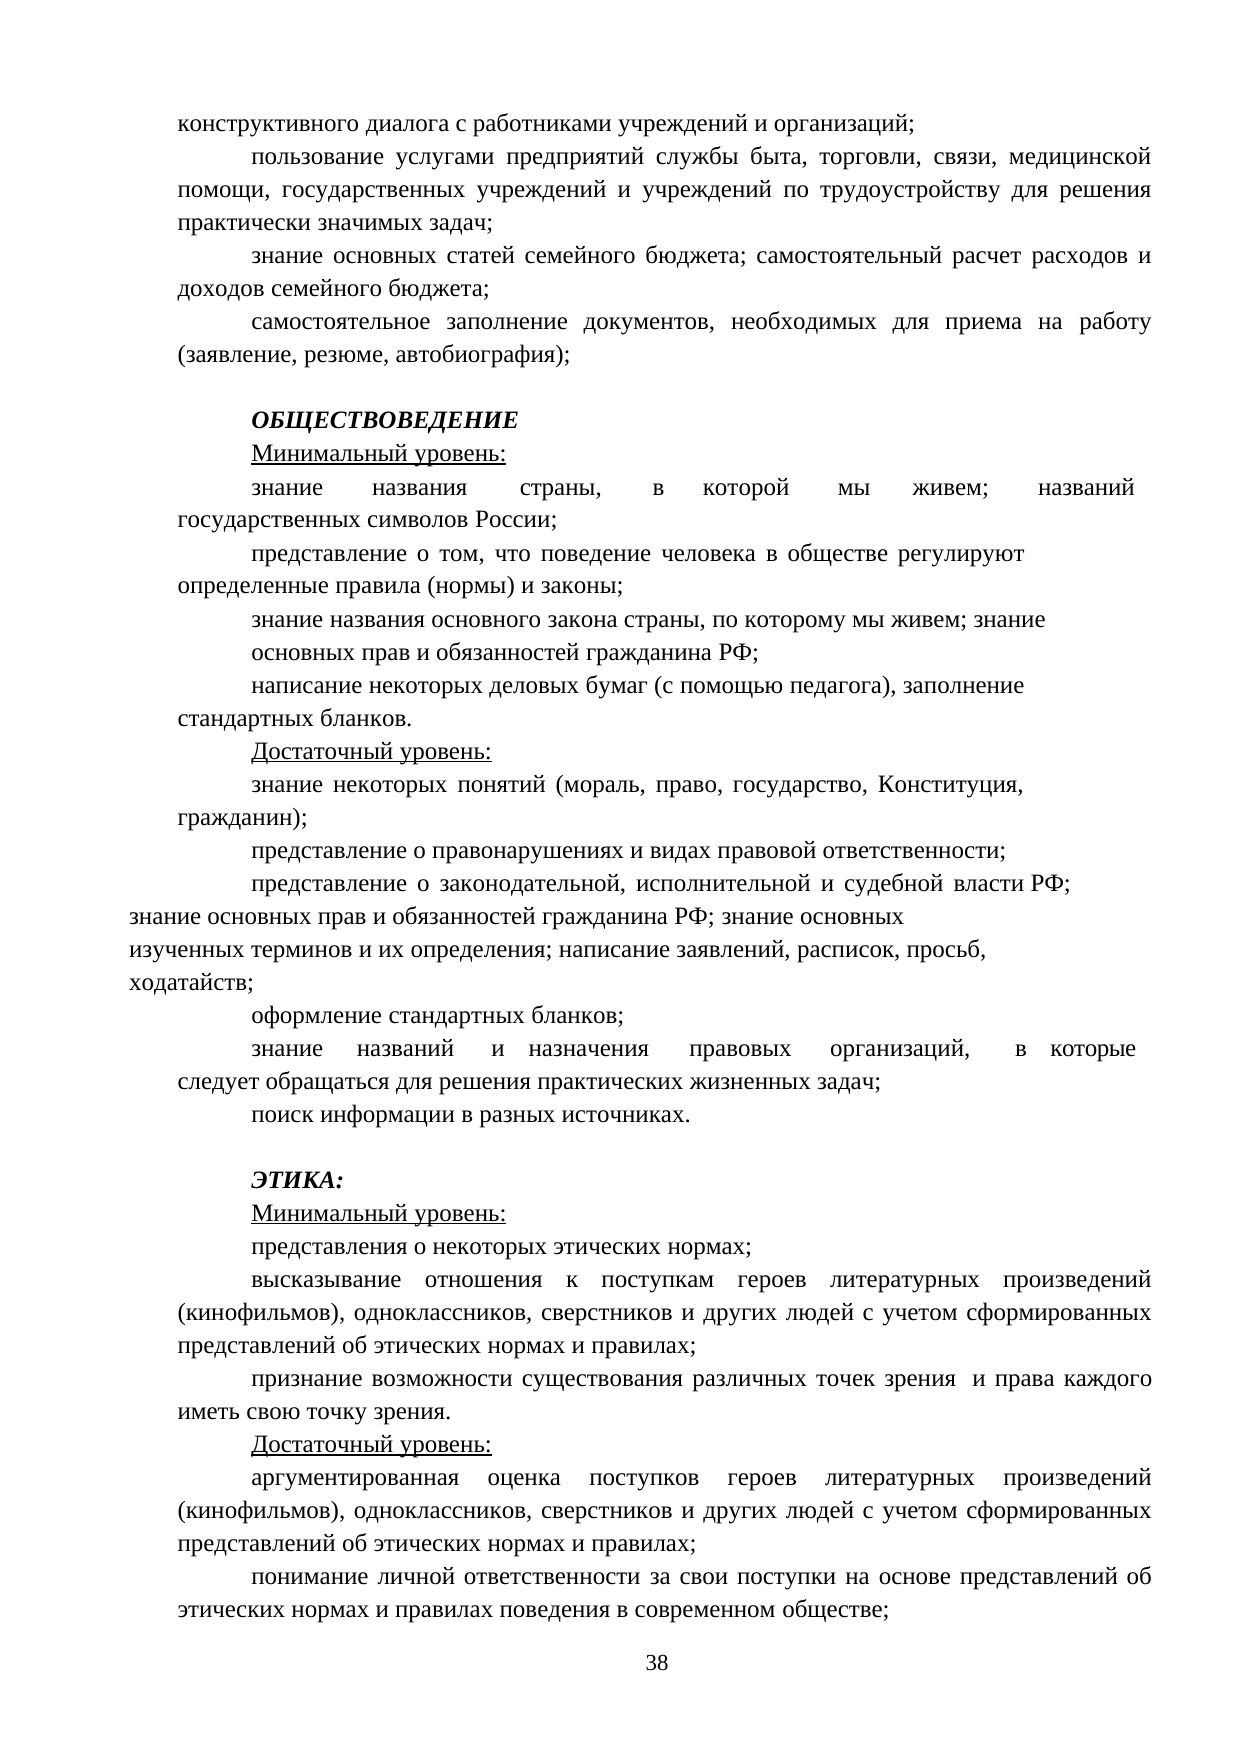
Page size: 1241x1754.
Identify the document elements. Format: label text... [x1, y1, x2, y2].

text представление о том, что поведение человека в обществе регулируют определенные правила (нормы) и законы; [177, 538, 1152, 599]
text самостоятельное заполнение документов, необходимых для приема на работу (заявление, резюме, автобиография); [177, 306, 1151, 368]
text знание названия основного закона страны, по которому мы живем; знание основных прав и обязанностей гражданина РФ; [251, 604, 1142, 665]
text знание названия страны, в которой мы живем; названий государственных символов России; [177, 472, 1152, 533]
text Достаточный уровень: [251, 1429, 1223, 1458]
text представление о правонарушениях и видах правовой ответственности; представление о законодательной, исполнительной и судебной власти РФ; [251, 835, 1152, 897]
text оформление стандартных бланков; [251, 1000, 1223, 1029]
text знание основных статей семейного бюджета; самостоятельный расчет расходов и доходов семейного бюджета; [177, 240, 1151, 302]
text знание некоторых понятий (мораль, право, государство, Конституция, гражданин); [177, 769, 1152, 831]
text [177, 108, 1152, 137]
text пользование услугами предприятий службы быта, торговли, связи, медицинской помощи, государственных учреждений и учреждений по трудоустройству для решения практически значимых задач; [177, 141, 1151, 236]
text знание названий и назначения правовых организаций, в которые следует обращаться для решения практических жизненных задач; [177, 1033, 1151, 1095]
text Минимальный уровень: [251, 1198, 1223, 1227]
text высказывание отношения к поступкам героев литературных произведений (кинофильмов), одноклассников, сверстников и других людей с учетом сформированных представлений об этических нормах и правилах; [177, 1264, 1152, 1359]
text признание возможности существования различных точек зрения и права каждого иметь свою точку зрения. [177, 1363, 1152, 1425]
text аргументированная оценка поступков героев литературных произведений (кинофильмов), одноклассников, сверстников и других людей с учетом сформированных представлений об этических нормах и правилах; [177, 1462, 1152, 1557]
text представления о некоторых этических нормах; [251, 1231, 1223, 1260]
text написание некоторых деловых бумаг (с помощью педагога), заполнение стандартных бланков. [177, 670, 1152, 731]
subtitle ОБЩЕСТВОВЕДЕНИЕ [251, 406, 1223, 434]
text Достаточный уровень: [251, 736, 1223, 764]
text знание основных прав и обязанностей гражданина РФ; знание основных изученных терминов и их определения; написание заявлений, расписок, просьб, ходатайств; [129, 901, 1017, 996]
subtitle ЭТИКА: [251, 1165, 1223, 1194]
text понимание личной ответственности за свои поступки на основе представлений об этических нормах и правилах поведения в современном обществе; [177, 1561, 1152, 1623]
text поиск информации в разных источниках. [251, 1099, 1223, 1128]
text Минимальный уровень: [251, 438, 1223, 467]
